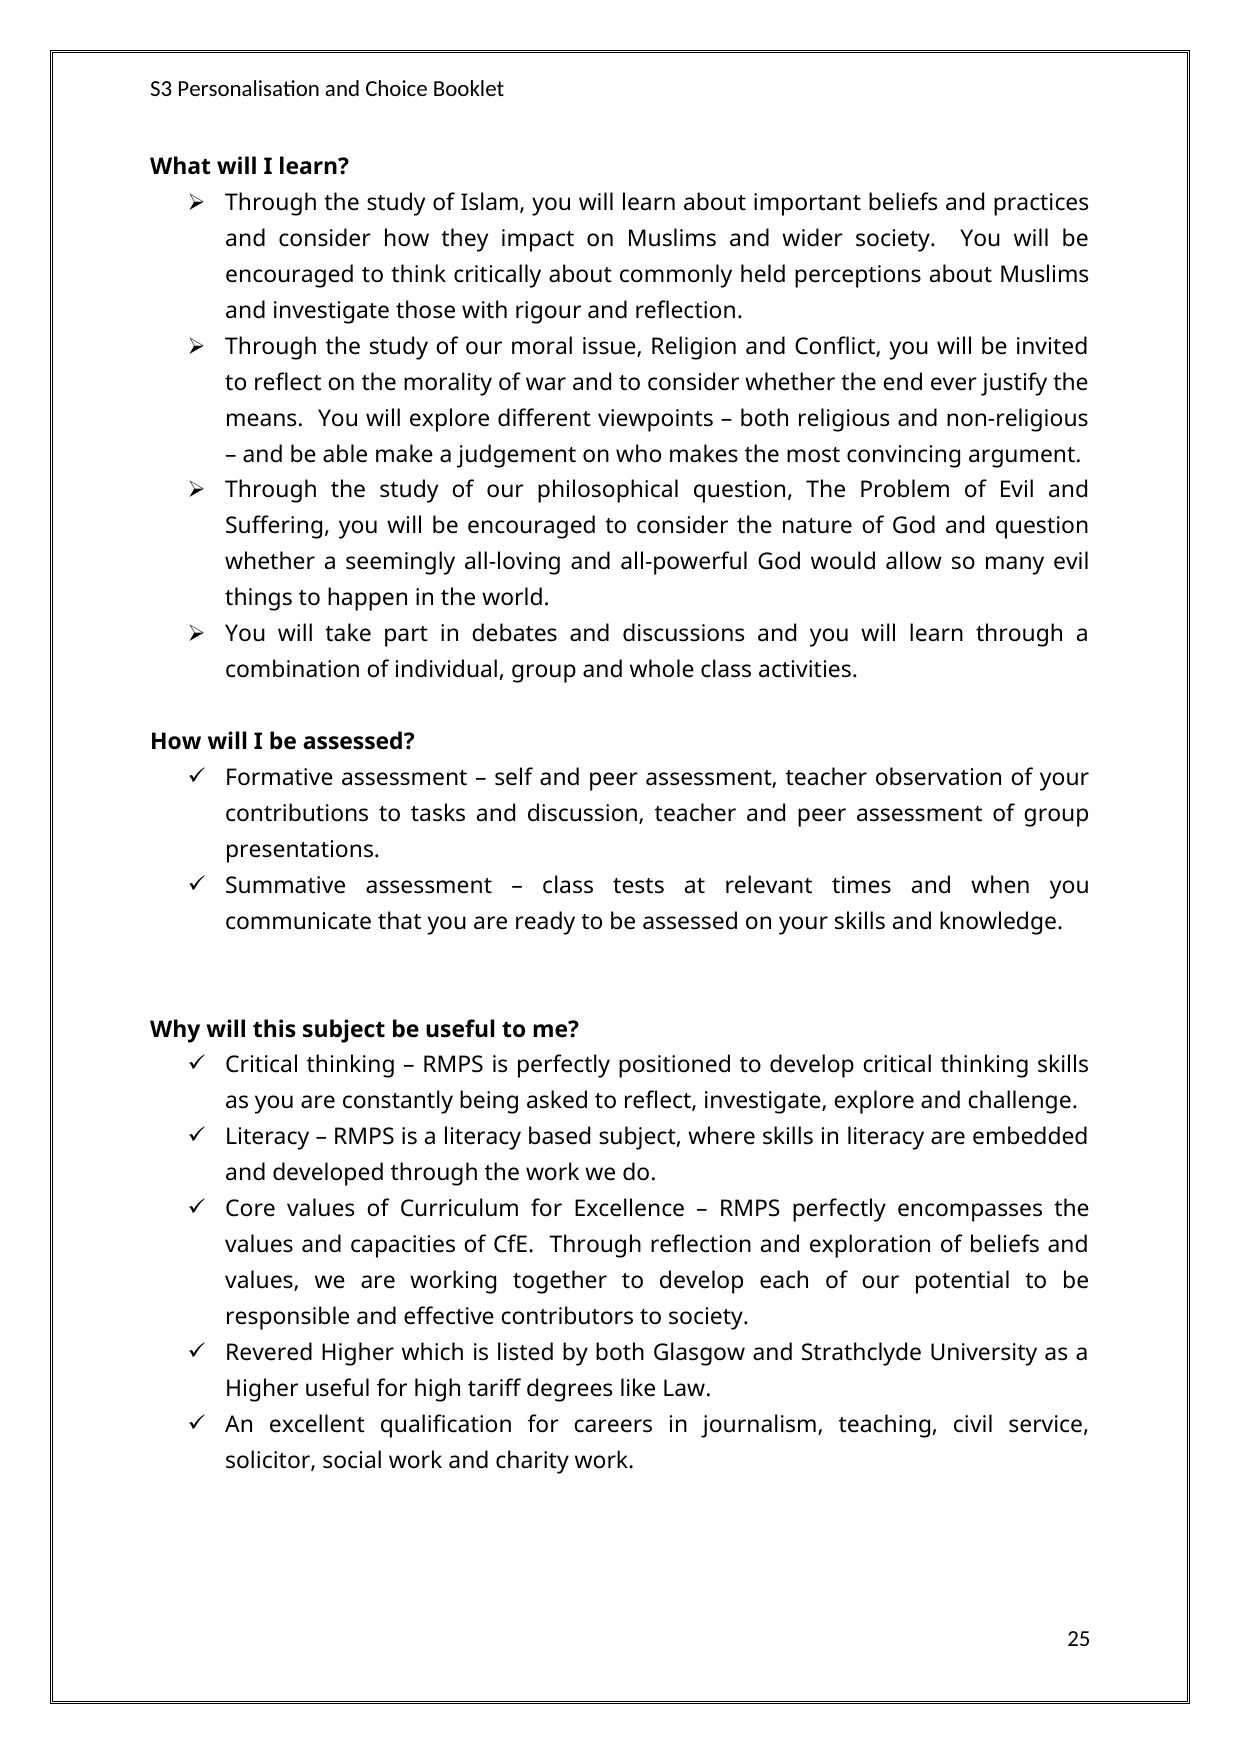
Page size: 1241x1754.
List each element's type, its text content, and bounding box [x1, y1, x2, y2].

list You will take part in debates and discussions and you will learn through a combination of individual, group and whole class activities. [187, 617, 1090, 684]
list Core values of Curriculum for Excellence – RMPS perfectly encompasses the values and capacities of CfE. Through reflection and exploration of beliefs and values, we are working together to develop each of our potential to be responsible and effective contributors to society. [187, 1192, 1090, 1331]
text Why will this subject be useful to me? [150, 1012, 1090, 1044]
text What will I learn? [150, 150, 1090, 181]
list Revered Higher which is listed by both Glasgow and Strathclyde University as a Higher useful for high tariff degrees like Law. [187, 1336, 1090, 1403]
list Literacy – RMPS is a literacy based subject, where skills in literacy are embedded and developed through the work we do. [187, 1120, 1090, 1187]
list Through the study of our moral issue, Religion and Conflict, you will be invited to reflect on the morality of war and to consider whether the end ever justify the means. You will explore different viewpoints – both religious and non-religious – and be able make a judgement on who makes the most convincing argument. [187, 330, 1090, 469]
list Summative assessment – class tests at relevant times and when you communicate that you are ready to be assessed on your skills and knowledge. [187, 869, 1090, 936]
list Critical thinking – RMPS is perfectly positioned to develop critical thinking skills as you are constantly being asked to reflect, investigate, explore and challenge. [187, 1048, 1090, 1116]
list Through the study of Islam, you will learn about important beliefs and practices and consider how they impact on Muslims and wider society. You will be encouraged to think critically about commonly held perceptions about Muslims and investigate those with rigour and reflection. [187, 186, 1090, 325]
list Through the study of our philosophical question, The Problem of Evil and Suffering, you will be encouraged to consider the nature of God and question whether a seemingly all-loving and all-powerful God would allow so many evil things to happen in the world. [187, 473, 1090, 612]
list An excellent qualification for careers in journalism, teaching, civil service, solicitor, social work and charity work. [187, 1408, 1090, 1475]
list Formative assessment – self and peer assessment, teacher observation of your contributions to tasks and discussion, teacher and peer assessment of group presentations. [187, 761, 1090, 864]
text How will I be assessed? [150, 725, 1090, 756]
